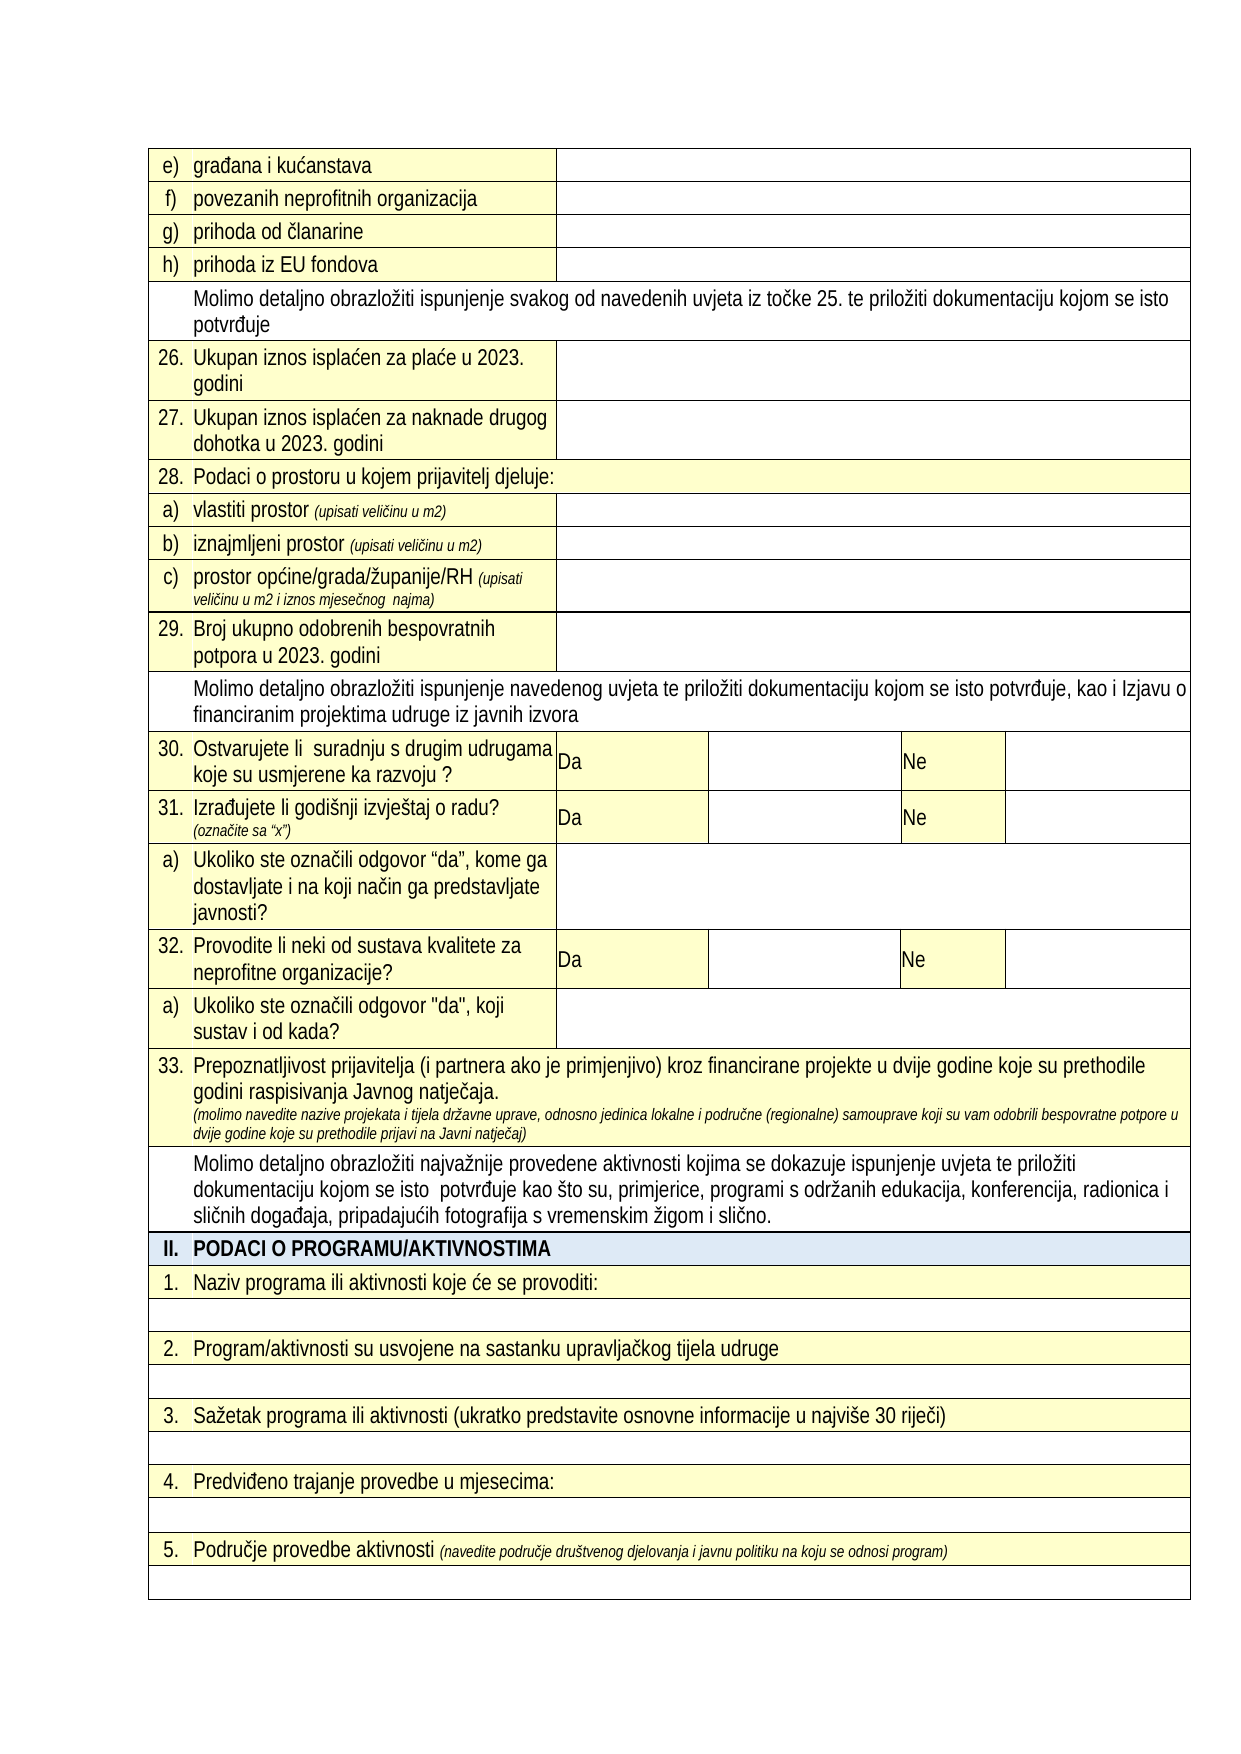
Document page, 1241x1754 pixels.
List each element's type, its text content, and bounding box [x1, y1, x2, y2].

table_cell [709, 791, 901, 842]
table_cell [149, 1498, 1190, 1532]
table_cell 1. [149, 1266, 192, 1298]
table_cell Da [557, 930, 708, 988]
table_cell Ukoliko ste označili odgovor "da", koji sustav i od kada? [193, 989, 556, 1048]
table_cell Podaci o prostoru u kojem prijavitelj djeluje: [193, 460, 1190, 492]
table_cell [557, 149, 1190, 181]
table_cell Da [557, 791, 708, 842]
table_cell 4. [149, 1465, 192, 1497]
table_cell Ukupan iznos isplaćen za naknade drugog dohotka u 2023. godini [193, 401, 556, 459]
table_cell [557, 560, 1190, 611]
table_cell 5. [149, 1533, 192, 1565]
table_cell prihoda iz EU fondova [193, 248, 556, 281]
table_cell a) [149, 989, 192, 1048]
table_cell Provodite li neki od sustava kvalitete za neprofitne organizacije? [193, 930, 556, 988]
table_cell II. [149, 1233, 192, 1265]
table_cell 2. [149, 1332, 192, 1364]
table_cell [557, 989, 1190, 1048]
table_cell Prepoznatljivost prijavitelja (i partnera ako je primjenjivo) kroz financirane projekte u dvije godine koje su prethodile godini raspisivanja Javnog natječaja. (molimo navedite nazive projekata i tijela državne uprave, odnosno jedinica lokalne i područne (regionalne) samouprave koji su vam odobrili bespovratne potpore u dvije godine koje su prethodile prijavi na Javni natječaj) [193, 1049, 1190, 1146]
table_cell [557, 215, 1190, 247]
table_cell g) [149, 215, 192, 247]
table_cell [149, 282, 192, 340]
table_cell [557, 613, 1190, 671]
table_cell prihoda od članarine [193, 215, 556, 247]
table_cell prostor općine/grada/županije/RH (upisati veličinu u m2 i iznos mjesečnog najma) [193, 560, 556, 611]
table_cell [709, 930, 900, 988]
table_cell b) [149, 527, 192, 559]
table_cell Molimo detaljno obrazložiti najvažnije provedene aktivnosti kojima se dokazuje ispunjenje uvjeta te priložiti dokumentaciju kojom se isto potvrđuje kao što su, primjerice, programi s održanih edukacija, konferencija, radionica i sličnih događaja, pripadajućih fotografija s vremenskim žigom i slično. [193, 1147, 1190, 1231]
table_cell Ne [901, 930, 1005, 988]
table_cell Ne [902, 791, 1005, 842]
table_cell 29. [149, 613, 192, 671]
table_cell [149, 672, 192, 731]
table_cell [149, 1365, 1190, 1398]
table_cell 28. [149, 460, 192, 492]
table_cell Predviđeno trajanje provedbe u mjesecima: [193, 1465, 1190, 1497]
table_cell [1006, 732, 1190, 790]
table_cell [1006, 930, 1190, 988]
table_cell [557, 844, 1190, 928]
table_cell e) [149, 149, 192, 181]
table_cell [557, 527, 1190, 559]
table_cell Ukupan iznos isplaćen za plaće u 2023. godini [193, 341, 556, 400]
table_cell [149, 1147, 192, 1231]
table_cell [709, 732, 901, 790]
table_cell [149, 1566, 1190, 1599]
table_cell Broj ukupno odobrenih bespovratnih potpora u 2023. godini [193, 613, 556, 671]
table_cell [149, 1432, 1190, 1464]
table_cell iznajmljeni prostor (upisati veličinu u m2) [193, 527, 556, 559]
table_cell [149, 1299, 1190, 1331]
table_cell Ne [902, 732, 1005, 790]
table_cell 27. [149, 401, 192, 459]
table_cell Izrađujete li godišnji izvještaj o radu? (označite sa “x”) [193, 791, 556, 842]
table_cell a) [149, 844, 192, 928]
table_cell povezanih neprofitnih organizacija [193, 182, 556, 214]
table_cell 26. [149, 341, 192, 400]
table_cell [557, 182, 1190, 214]
table_cell Da [557, 732, 708, 790]
table_cell Ostvarujete li suradnju s drugim udrugama koje su usmjerene ka razvoju ? [193, 732, 556, 790]
table_cell h) [149, 248, 192, 281]
table_cell f) [149, 182, 192, 214]
table_cell c) [149, 560, 192, 611]
table_cell [557, 401, 1190, 459]
table_cell [557, 494, 1190, 526]
table_cell Područje provedbe aktivnosti (navedite područje društvenog djelovanja i javnu politiku na koju se odnosi program) [193, 1533, 1190, 1565]
table_cell PODACI O PROGRAMU/AKTIVNOSTIMA [193, 1233, 1190, 1265]
table_cell 3. [149, 1399, 192, 1431]
table_cell 33. [149, 1049, 192, 1146]
table_cell građana i kućanstava [193, 149, 556, 181]
table_cell 31. [149, 791, 192, 842]
table_cell Program/aktivnosti su usvojene na sastanku upravljačkog tijela udruge [193, 1332, 1190, 1364]
table_cell a) [149, 494, 192, 526]
table_cell Molimo detaljno obrazložiti ispunjenje navedenog uvjeta te priložiti dokumentaciju kojom se isto potvrđuje, kao i Izjavu o financiranim projektima udruge iz javnih izvora [193, 672, 1190, 731]
table_cell 30. [149, 732, 192, 790]
table_cell Molimo detaljno obrazložiti ispunjenje svakog od navedenih uvjeta iz točke 25. te priložiti dokumentaciju kojom se isto potvrđuje [193, 282, 1190, 340]
table_cell vlastiti prostor (upisati veličinu u m2) [193, 494, 556, 526]
table_cell [557, 248, 1190, 281]
table_cell [557, 341, 1190, 400]
table_cell 32. [149, 930, 192, 988]
table_cell [1006, 791, 1190, 842]
table_cell Sažetak programa ili aktivnosti (ukratko predstavite osnovne informacije u najviše 30 riječi) [193, 1399, 1190, 1431]
table_cell Naziv programa ili aktivnosti koje će se provoditi: [193, 1266, 1190, 1298]
table_cell Ukoliko ste označili odgovor “da”, kome ga dostavljate i na koji način ga predstavljate javnosti? [193, 844, 556, 928]
